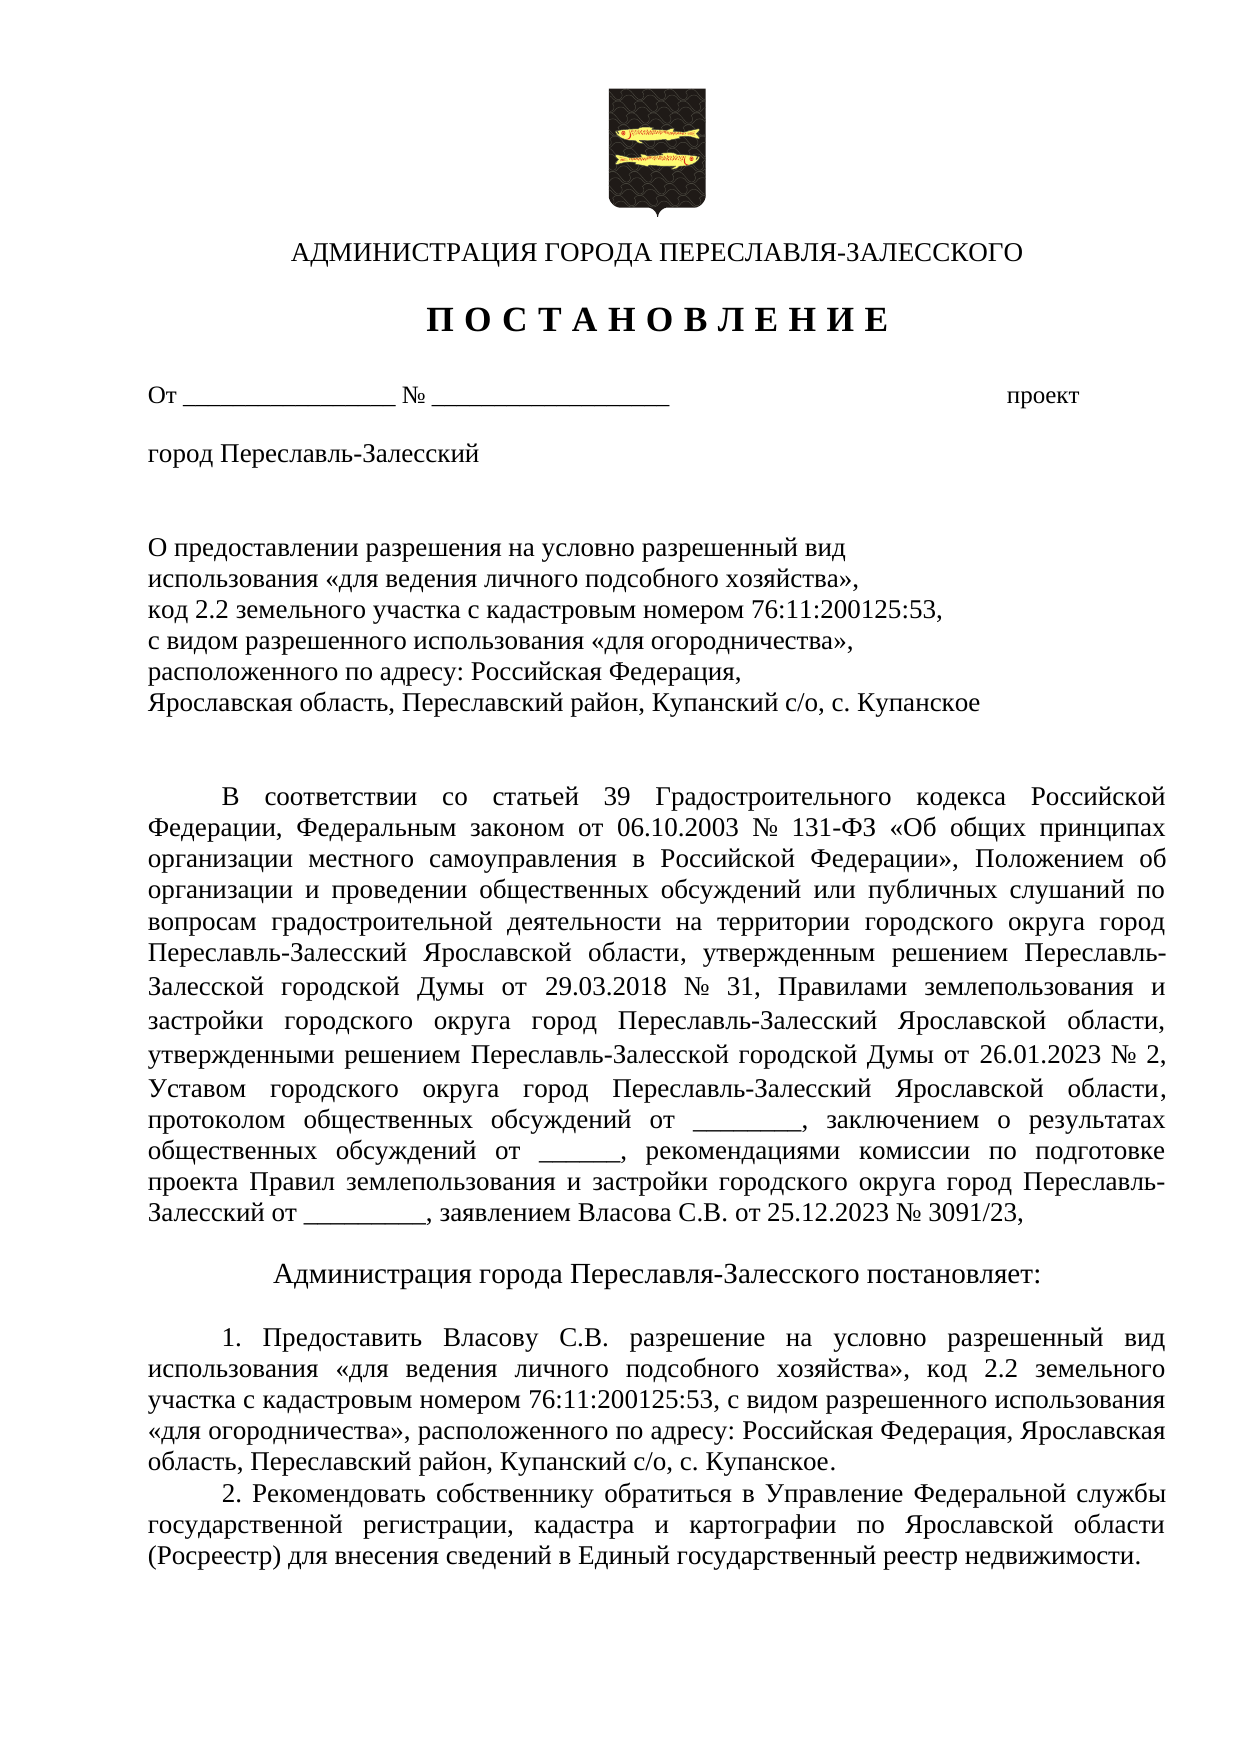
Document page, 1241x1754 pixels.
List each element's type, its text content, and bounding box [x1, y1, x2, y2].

text Ярославская область, Переславский район, Купанский с/о, с. Купанское [148, 687, 1167, 718]
text В соответствии со статьей 39 Градостроительного кодекса Российской Федерации, Федеральным законом от 06.10.2003 № 131-ФЗ «Об общих принципах организации местного самоуправления в Российской Федерации», Положением об организации и проведении общественных обсуждений или публичных слушаний по вопросам градостроительной деятельности на территории городского округа город Переславль-Залесский Ярославской области, утвержденным решением Переславль-Залесской городской Думы от 29.03.2018 № 31, Правилами землепользования и застройки городского округа город Переславль-Залесский Ярославской области, утвержденными решением Переславль-Залесской городской Думы от 26.01.2023 № 2, Уставом городского округа город Переславль-Залесский Ярославской области, протоколом общественных обсуждений от ________, заключением о результатах общественных обсуждений от ______, рекомендациями комиссии по подготовке проекта Правил землепользования и застройки городского округа город Переславль-Залесский от _________, заявлением Власова С.В. от 25.12.2023 № 3091/23, [148, 1035, 1167, 1227]
text расположенного по адресу: Российская Федерация, [148, 655, 1129, 687]
text АДМИНИСТРАЦИЯ ГОРОДА ПЕРЕСЛАВЛЯ-ЗАЛЕССКОГО [148, 236, 1167, 267]
text 2. Рекомендовать собственнику обратиться в Управление Федеральной службы государственной регистрации, кадастра и картографии по Ярославской области (Росреестр) для внесения сведений в Единый государственный реестр недвижимости. [148, 1477, 1167, 1570]
text В соответствии со статьей 39 Градостроительного кодекса Российской Федерации, Федеральным законом от 06.10.2003 № 131-ФЗ «Об общих принципах организации местного самоуправления в Российской Федерации», Положением об организации и проведении общественных обсуждений или публичных слушаний по вопросам градостроительной деятельности на территории городского округа город Переславль-Залесский Ярославской области, утвержденным решением Переславль-Залесской городской Думы от 29.03.2018 № 31, Правилами землепользования и застройки городского округа город Переславль-Залесский Ярославской области, утвержденными решением Переславль-Залесской городской Думы от 26.01.2023 № 2, Уставом городского округа город Переславль-Залесский Ярославской области, протоколом общественных обсуждений от ________, заключением о результатах общественных обсуждений от ______, рекомендациями комиссии по подготовке проекта Правил землепользования и застройки городского округа город Переславль-Залесский от _________, заявлением Власова С.В. от 25.12.2023 № 3091/23, [148, 780, 1167, 1004]
text город Переславль-Залесский [148, 437, 1167, 468]
text код 2.2 земельного участка с кадастровым номером 76:11:200125:53, [148, 593, 1129, 624]
text 1. Предоставить Власову С.В. разрешение на условно разрешенный вид использования «для ведения личного подсобного хозяйства», код 2.2 земельного участка с кадастровым номером 76:11:200125:53, с видом разрешенного использования «для огородничества», расположенного по адресу: Российская Федерация, Ярославская область, Переславский район, Купанский с/о, с. Купанское. [148, 1321, 1167, 1477]
text Администрация города Переславля-Залесского постановляет: [148, 1256, 1167, 1290]
text с видом разрешенного использования «для огородничества», [148, 624, 1129, 655]
text От _________________ № ___________________ проект [148, 380, 1167, 409]
text использования «для ведения личного подсобного хозяйства», [148, 562, 1129, 593]
text О предоставлении разрешения на условно разрешенный вид [148, 531, 1129, 562]
subtitle ПОСТАНОВЛЕНИЕ [148, 298, 1167, 339]
